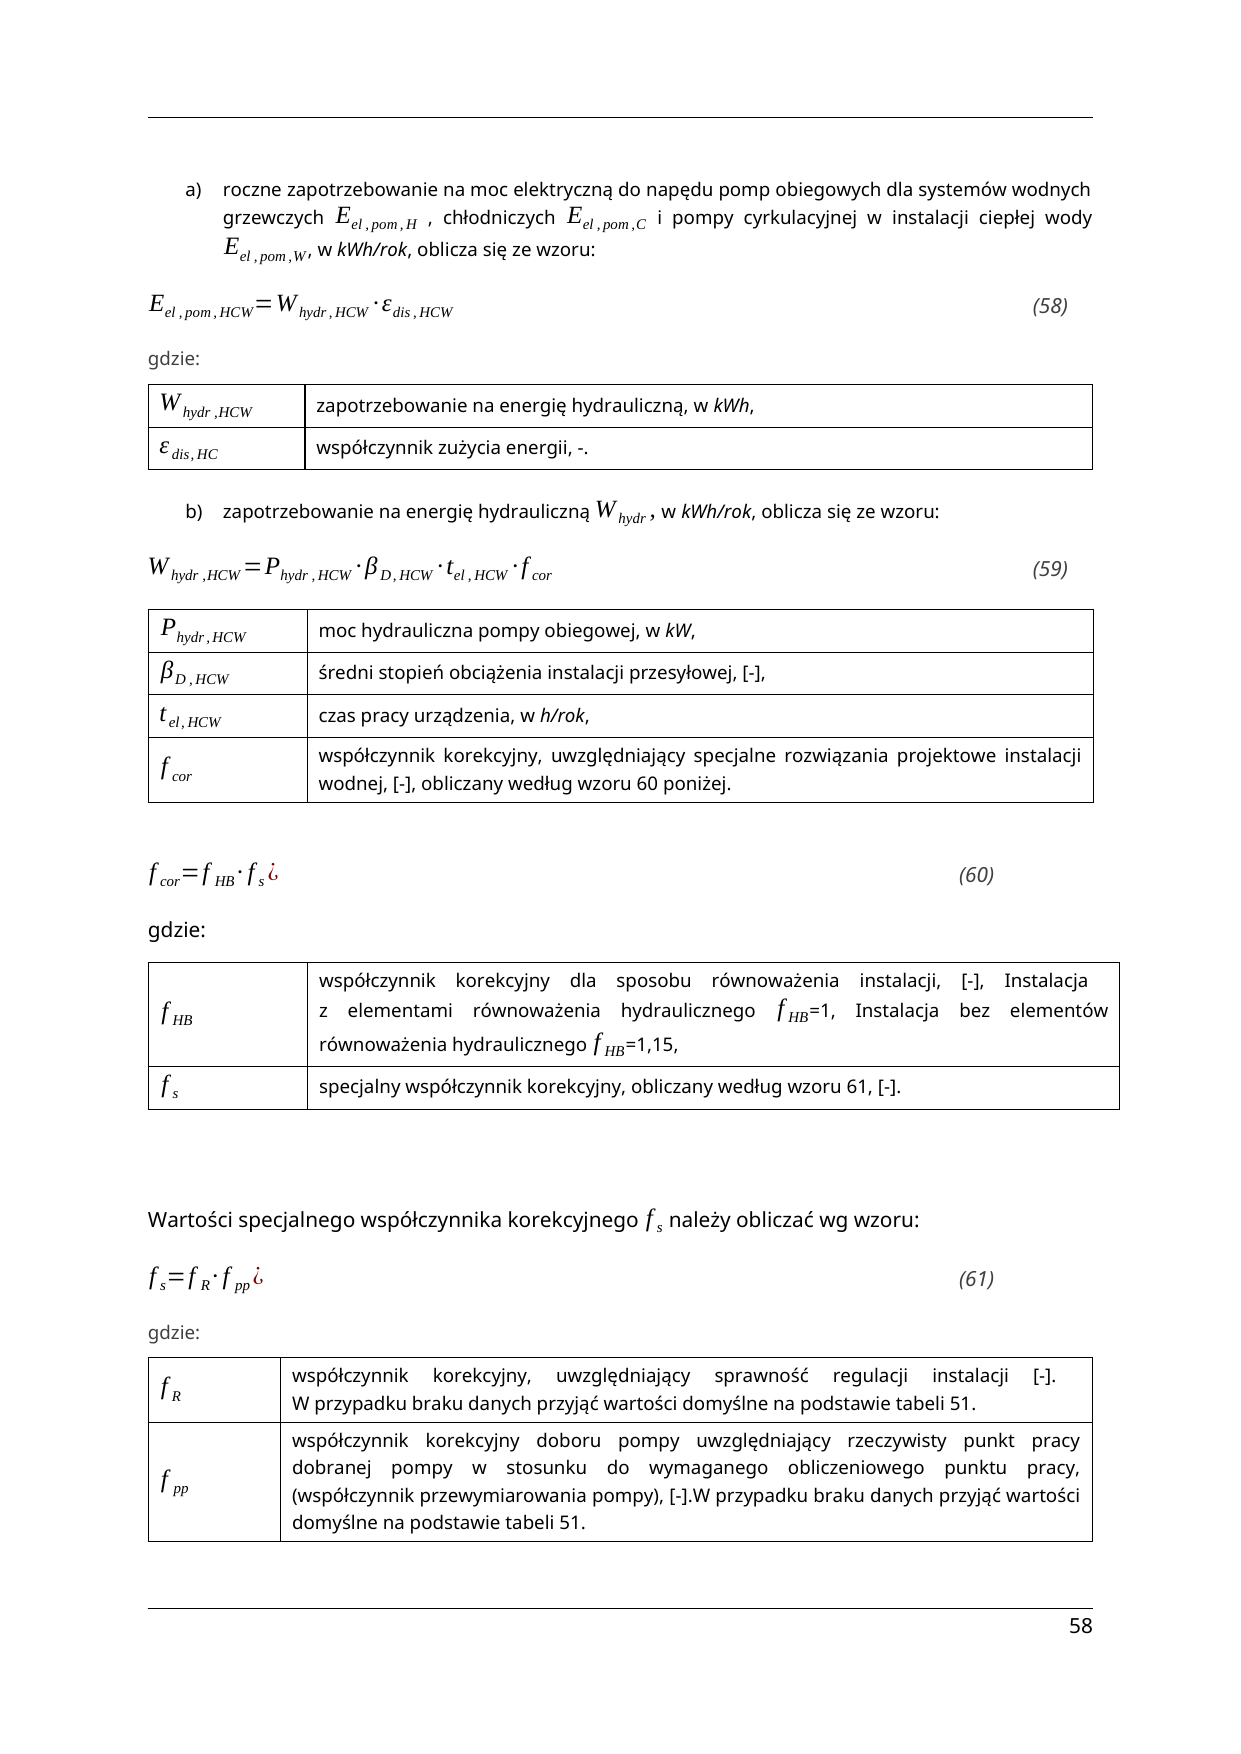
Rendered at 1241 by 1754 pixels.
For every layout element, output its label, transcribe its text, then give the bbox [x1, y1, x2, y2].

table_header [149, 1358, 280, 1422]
text Wartości specjalnego współczynnika korekcyjnego należy obliczać wg wzoru: [148, 1204, 1093, 1236]
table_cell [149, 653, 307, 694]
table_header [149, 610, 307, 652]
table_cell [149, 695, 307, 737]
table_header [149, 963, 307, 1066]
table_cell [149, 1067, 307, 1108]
text (60) [148, 858, 1093, 890]
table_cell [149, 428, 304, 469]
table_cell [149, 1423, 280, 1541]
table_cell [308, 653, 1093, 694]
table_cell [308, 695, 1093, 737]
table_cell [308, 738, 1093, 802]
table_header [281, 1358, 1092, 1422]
text (61) [148, 1263, 1093, 1294]
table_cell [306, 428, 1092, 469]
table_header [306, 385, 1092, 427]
list gdzie: [148, 1319, 1093, 1345]
list roczne zapotrzebowanie na moc elektryczną do napędu pomp obiegowych dla systemów wodnych grzewczych , chłodniczych i pompy cyrkulacyjnej w instalacji ciepłej wody , w kWh/rok, oblicza się ze wzoru: [185, 176, 1093, 264]
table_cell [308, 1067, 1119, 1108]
text (58) [148, 289, 1093, 321]
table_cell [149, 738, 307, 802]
text (59) [148, 552, 1093, 584]
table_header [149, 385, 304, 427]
list gdzie: [148, 346, 1093, 371]
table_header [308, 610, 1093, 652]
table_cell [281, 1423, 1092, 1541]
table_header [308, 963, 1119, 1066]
list zapotrzebowanie na energię hydrauliczną w kWh/rok, oblicza się ze wzoru: [185, 496, 1093, 527]
text gdzie: [148, 915, 1093, 943]
